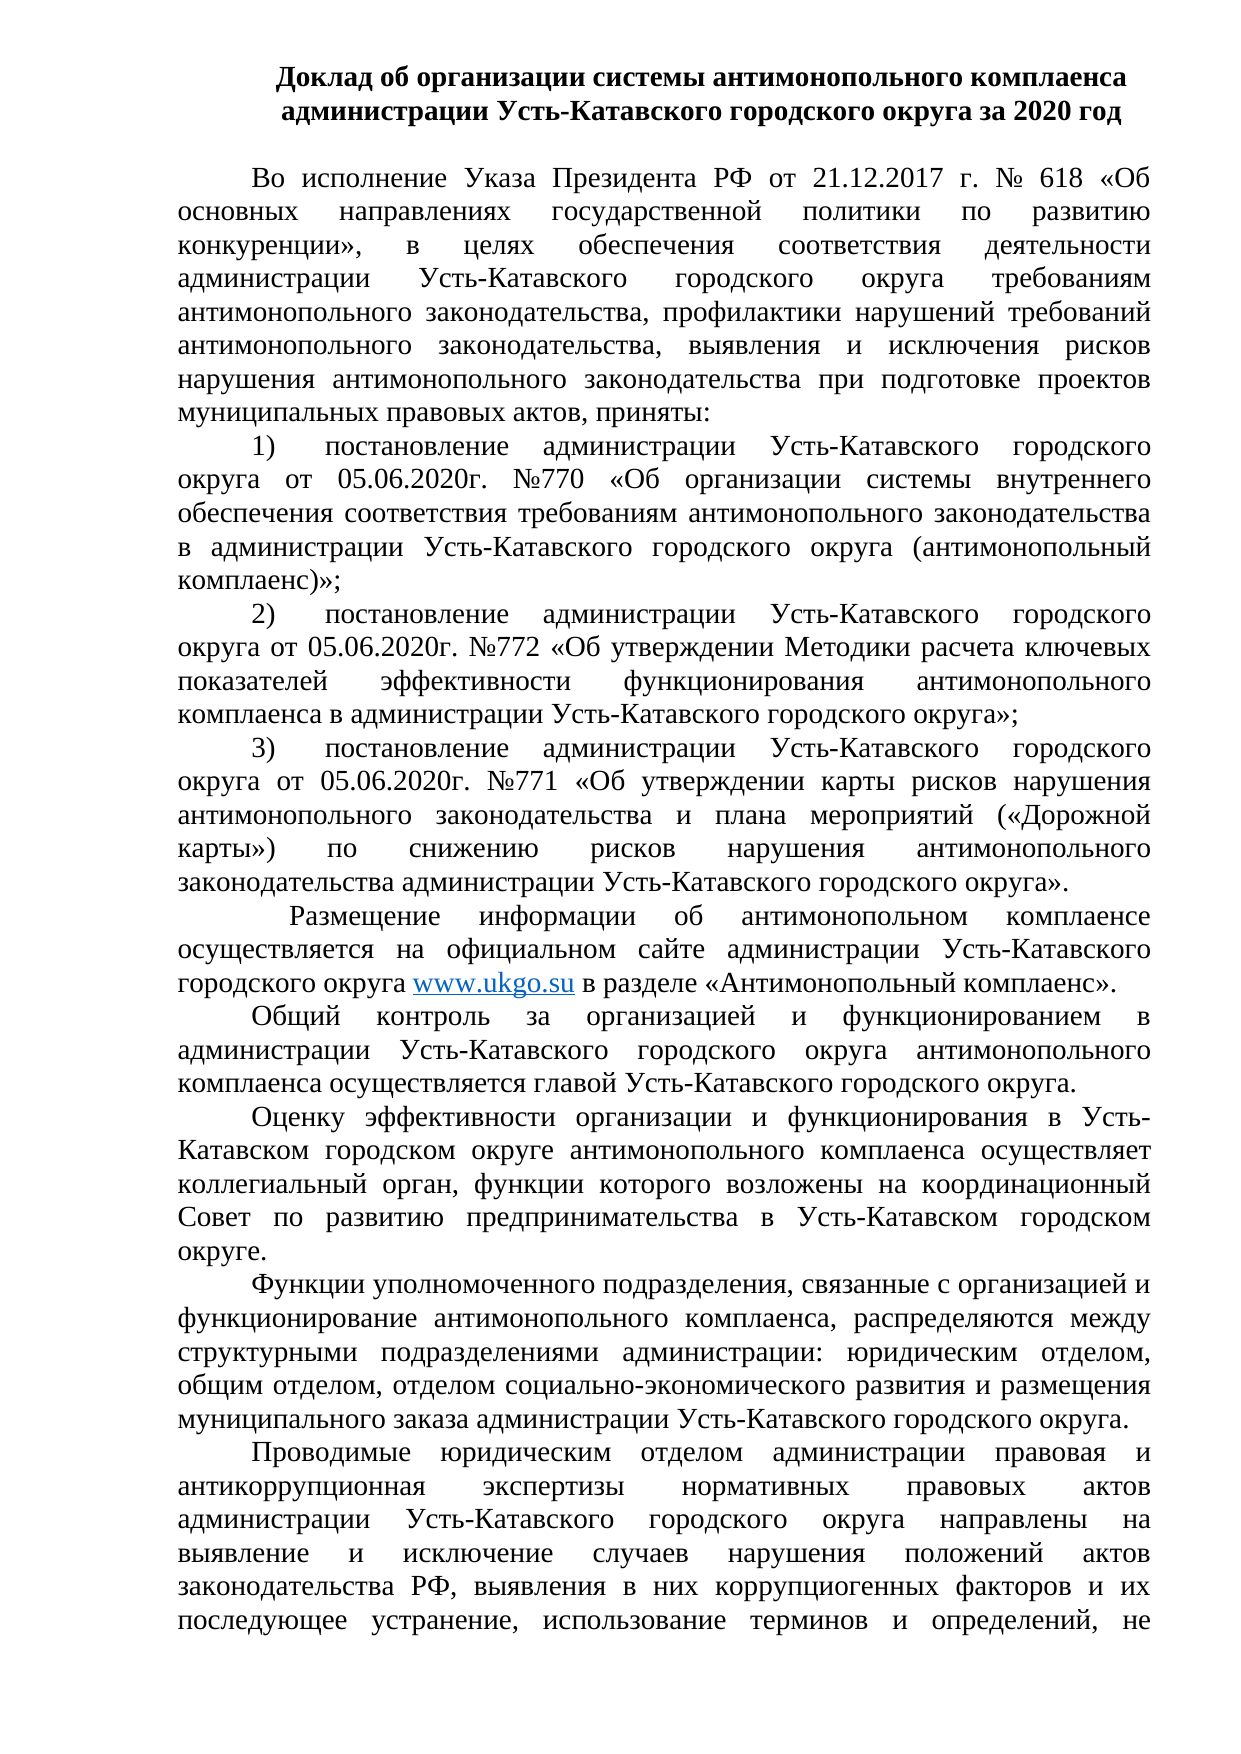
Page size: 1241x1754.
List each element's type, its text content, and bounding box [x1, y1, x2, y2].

text Доклад об организации системы антимонопольного комплаенса [177, 59, 1152, 93]
text Функции уполномоченного подразделения, связанные с организацией и функционирование антимонопольного комплаенса, распределяются между структурными подразделениями администрации: юридическим отделом, общим отделом, отделом социально-экономического развития и размещения муниципального заказа администрации Усть-Катавского городского округа. [177, 1267, 1152, 1434]
text Оценку эффективности организации и функционирования в Усть-Катавском городском округе антимонопольного комплаенса осуществляет коллегиальный орган, функции которого возложены на координационный Совет по развитию предпринимательства в Усть-Катавском городском округе. [177, 1099, 1152, 1267]
text Во исполнение Указа Президента РФ от 21.12.2017 г. № 618 «Об основных направлениях государственной политики по развитию конкуренции», в целях обеспечения соответствия деятельности администрации Усть-Катавского городского округа требованиям антимонопольного законодательства, профилактики нарушений требований антимонопольного законодательства, выявления и исключения рисков нарушения антимонопольного законодательства при подготовке проектов муниципальных правовых актов, приняты: [177, 160, 1152, 428]
text Размещение информации об антимонопольном комплаенсе осуществляется на официальном сайте администрации Усть-Катавского городского округа www.ukgo.su в разделе «Антимонопольный комплаенс». [177, 898, 1152, 998]
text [177, 1434, 1152, 1636]
text Общий контроль за организацией и функционированием в администрации Усть-Катавского городского округа антимонопольного комплаенса осуществляется главой Усть-Катавского городского округа. [177, 998, 1152, 1099]
text администрации Усть-Катавского городского округа за 2020 год [177, 93, 1152, 126]
list постановление администрации Усть-Катавского городского округа от 05.06.2020г. №771 «Об утверждении карты рисков нарушения антимонопольного законодательства и плана мероприятий («Дорожной карты») по снижению рисков нарушения антимонопольного законодательства администрации Усть-Катавского городского округа». [177, 730, 1152, 898]
list постановление администрации Усть-Катавского городского округа от 05.06.2020г. №772 «Об утверждении Методики расчета ключевых показателей эффективности функционирования антимонопольного комплаенса в администрации Усть-Катавского городского округа»; [177, 596, 1152, 730]
list постановление администрации Усть-Катавского городского округа от 05.06.2020г. №770 «Об организации системы внутреннего обеспечения соответствия требованиям антимонопольного законодательства в администрации Усть-Катавского городского округа (антимонопольный комплаенс)»; [177, 428, 1152, 596]
